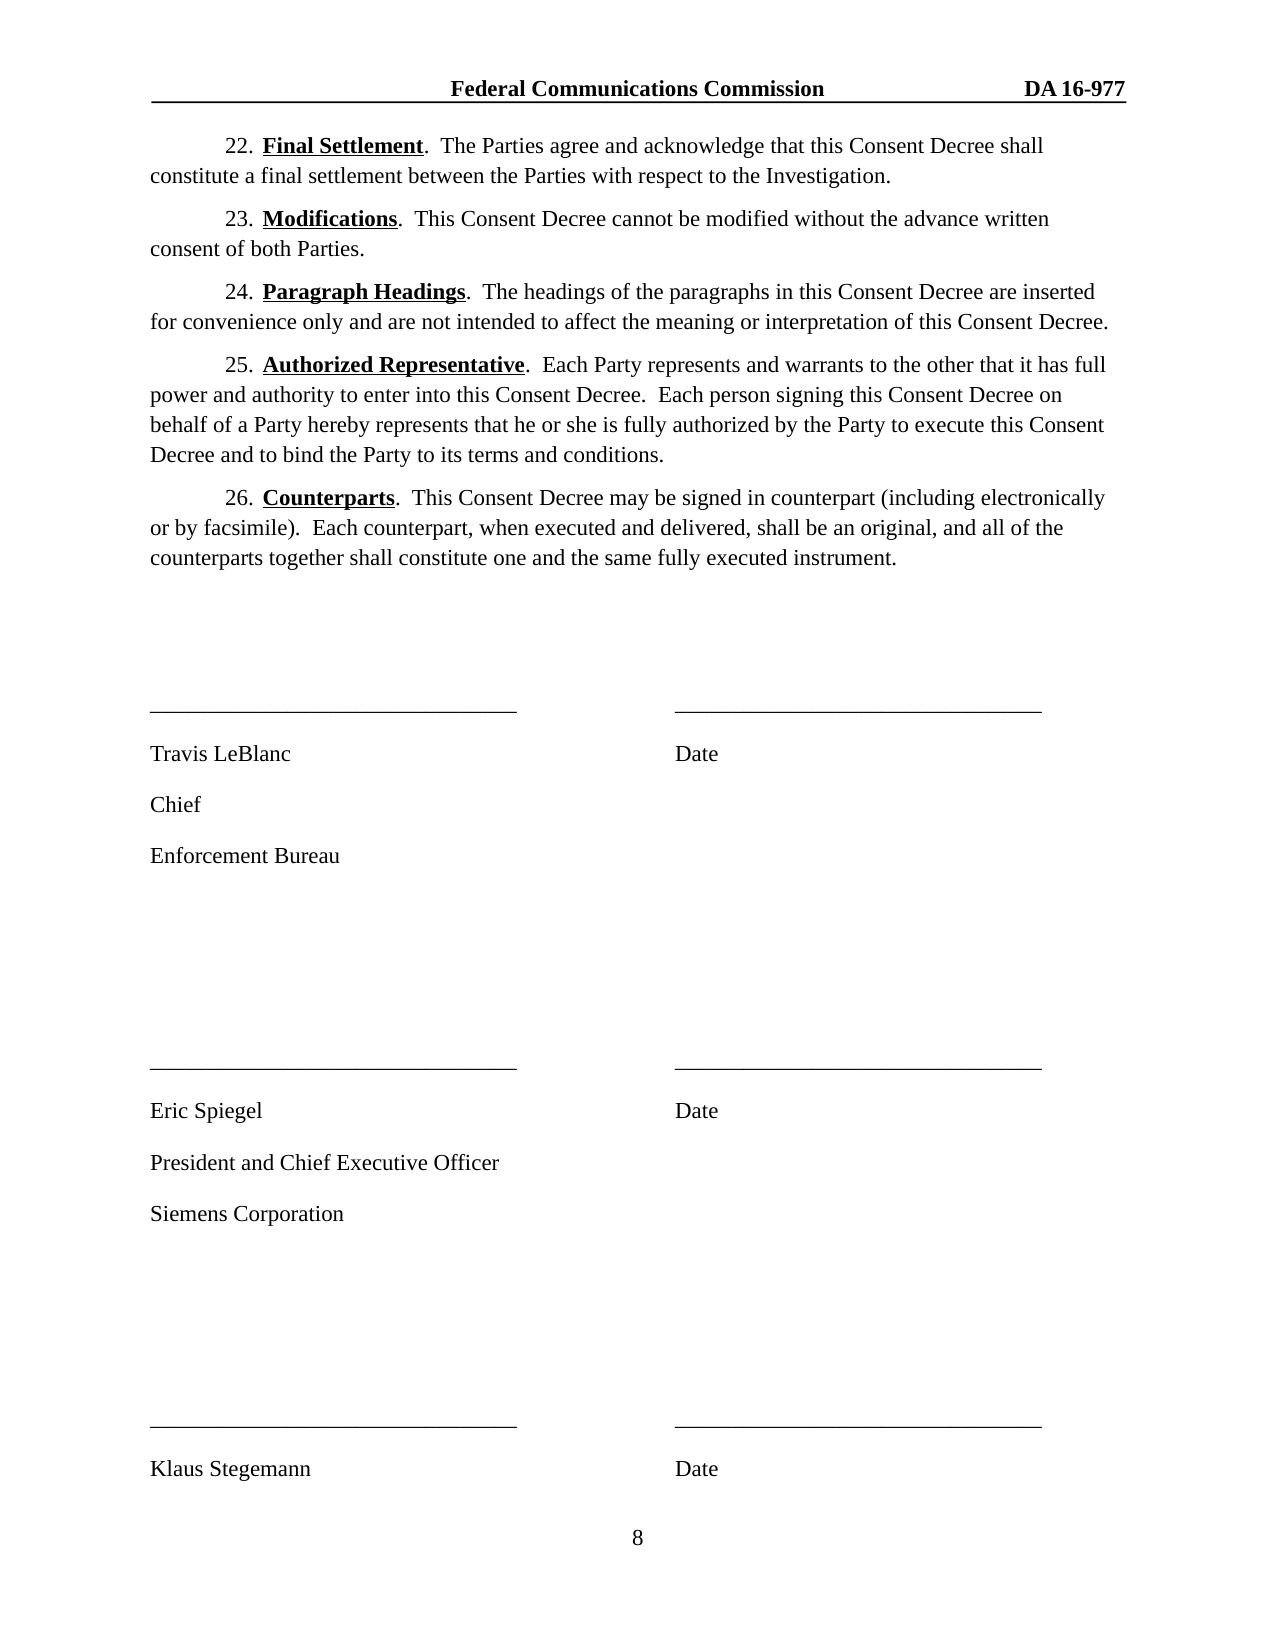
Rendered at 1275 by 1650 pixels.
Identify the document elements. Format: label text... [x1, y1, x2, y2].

text Klaus Stegemann Date [150, 1455, 1125, 1481]
text Enforcement Bureau [150, 842, 1125, 869]
text Eric Spiegel Date [150, 1098, 1125, 1124]
text Counterparts. This Consent Decree may be signed in counterpart (including electronically or by facsimile). Each counterpart, when executed and delivered, shall be an original, and all of the counterparts together shall constitute one and the same fully executed instrument. [150, 484, 1125, 571]
text Siemens Corporation [150, 1200, 1125, 1226]
text Chief [150, 791, 1125, 818]
text Paragraph Headings. The headings of the paragraphs in this Consent Decree are inserted for convenience only and are not intended to affect the meaning or interpretation of this Consent Decree. [150, 278, 1125, 334]
text ________________________________ ________________________________ [150, 689, 1125, 716]
text Travis LeBlanc Date [150, 740, 1125, 767]
text Authorized Representative. Each Party represents and warrants to the other that it has full power and authority to enter into this Consent Decree. Each person signing this Consent Decree on behalf of a Party hereby represents that he or she is fully authorized by the Party to execute this Consent Decree and to bind the Party to its terms and conditions. [150, 351, 1125, 468]
text ________________________________ ________________________________ [150, 1047, 1125, 1073]
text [150, 1404, 1125, 1430]
text President and Chief Executive Officer [150, 1149, 1125, 1175]
text Final Settlement. The Parties agree and acknowledge that this Consent Decree shall constitute a final settlement between the Parties with respect to the Investigation. [150, 132, 1125, 188]
text Modifications. This Consent Decree cannot be modified without the advance written consent of both Parties. [150, 205, 1125, 261]
